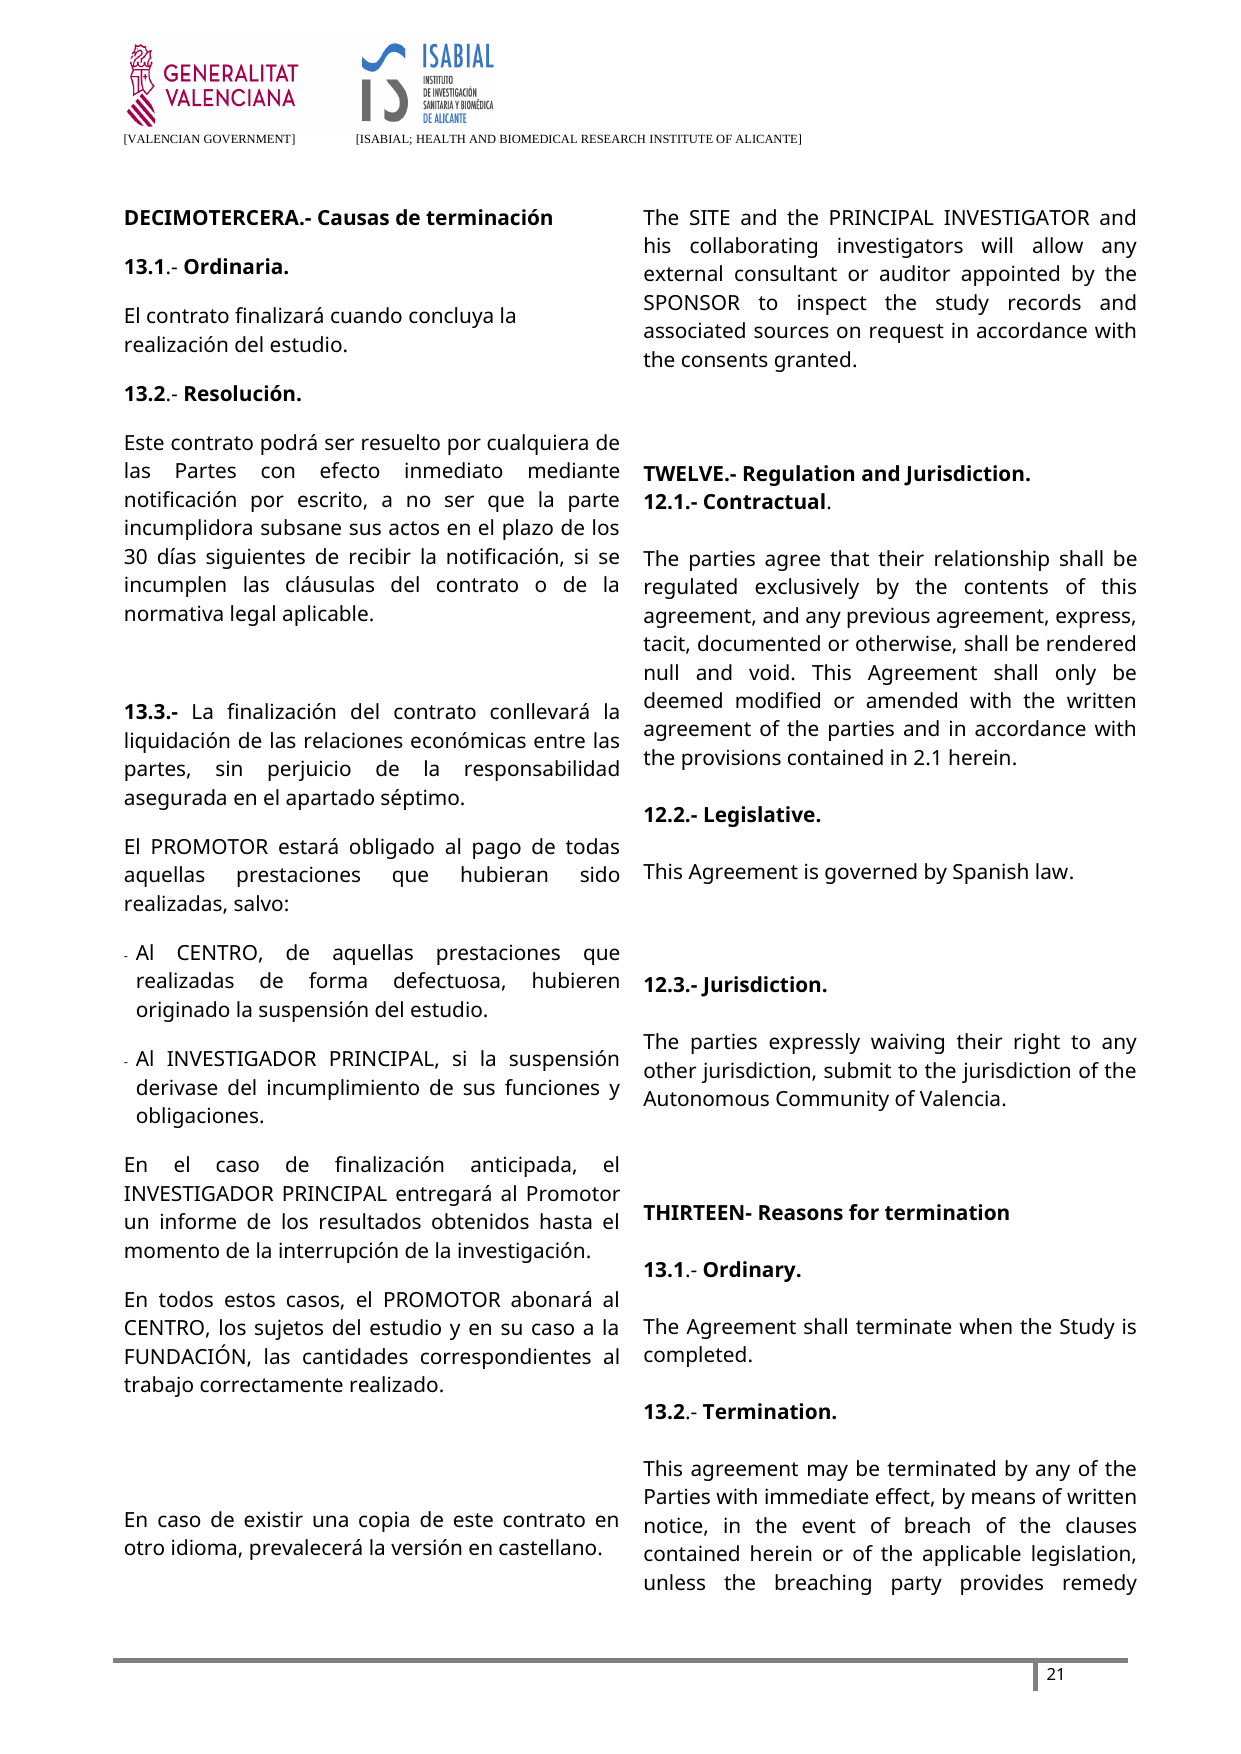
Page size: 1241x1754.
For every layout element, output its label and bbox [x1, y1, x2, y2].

table_header [632, 203, 1149, 1596]
picture [123, 35, 499, 133]
table_header [113, 203, 632, 1596]
